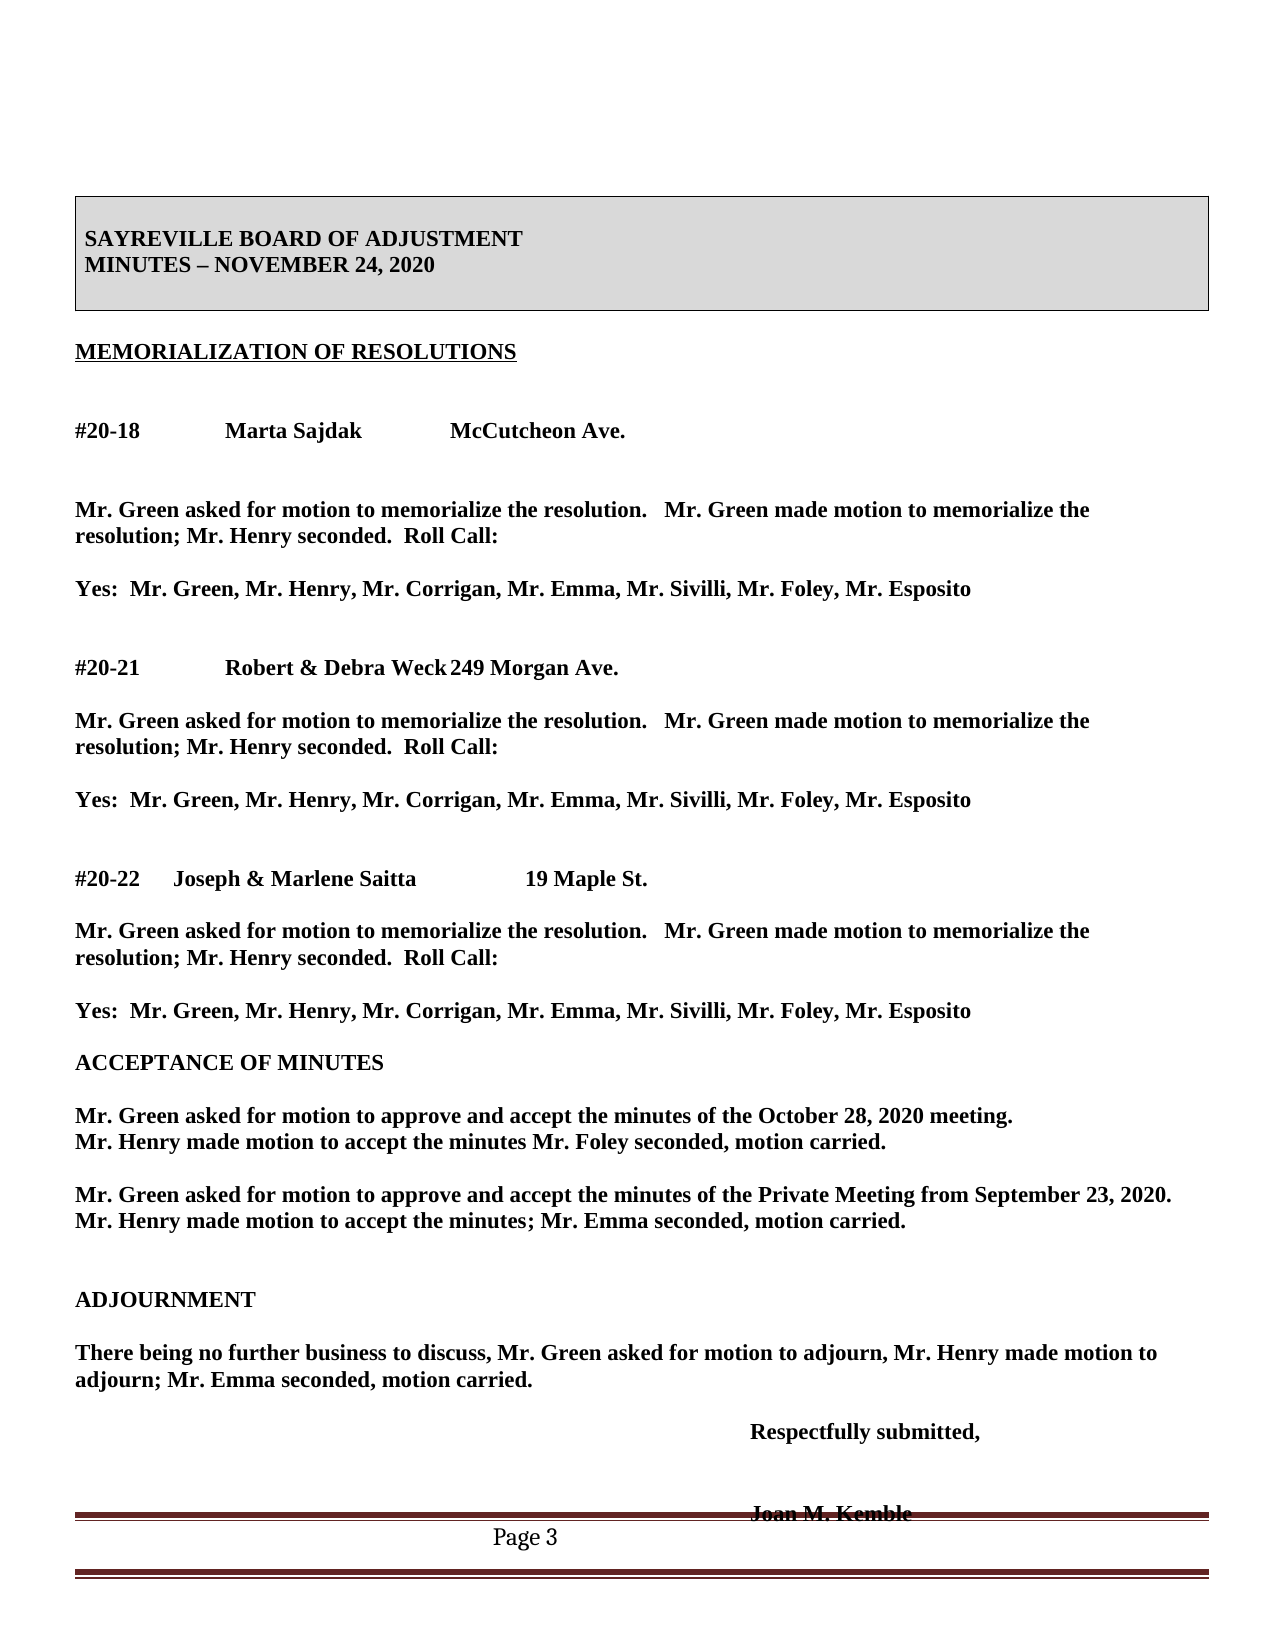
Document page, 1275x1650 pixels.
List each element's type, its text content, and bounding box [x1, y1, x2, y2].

text There being no further business to discuss, Mr. Green asked for motion to adjourn, Mr. Henry made motion to adjourn; Mr. Emma seconded, motion carried. [75, 1339, 1199, 1392]
text Mr. Green asked for motion to memorialize the resolution. Mr. Green made motion to memorialize the resolution; Mr. Henry seconded. Roll Call: [75, 707, 1199, 759]
text SAYREVILLE BOARD OF ADJUSTMENT [76, 222, 1208, 248]
text ACCEPTANCE OF MINUTES [75, 1049, 1199, 1076]
text Yes: Mr. Green, Mr. Henry, Mr. Corrigan, Mr. Emma, Mr. Sivilli, Mr. Foley, Mr. Esposito [75, 786, 1199, 812]
subtitle Mr. Henry made motion to accept the minutes Mr. Foley seconded, motion carried. [75, 1128, 1199, 1155]
subtitle Mr. Green asked for motion to approve and accept the minutes of the Private Meeting from September 23, 2020. Mr. Henry made motion to accept the minutes; Mr. Emma seconded, motion carried. [75, 1181, 1199, 1234]
text Yes: Mr. Green, Mr. Henry, Mr. Corrigan, Mr. Emma, Mr. Sivilli, Mr. Foley, Mr. Esposito [75, 575, 1199, 601]
text MINUTES – NOVEMBER 24, 2020 [76, 248, 1208, 275]
text #20-21 Robert & Debra Weck 249 Morgan Ave. [75, 654, 1199, 680]
text Mr. Green asked for motion to memorialize the resolution. Mr. Green made motion to memorialize the resolution; Mr. Henry seconded. Roll Call: [75, 496, 1199, 549]
text Mr. Green asked for motion to memorialize the resolution. Mr. Green made motion to memorialize the resolution; Mr. Henry seconded. Roll Call: [75, 918, 1199, 970]
text ADJOURNMENT [75, 1287, 1199, 1313]
text Joan M. Kemble [75, 1471, 1199, 1526]
text Respectfully submitted, [75, 1418, 1199, 1445]
text #20-18 Marta Sajdak McCutcheon Ave. [75, 417, 1199, 443]
text MEMORIALIZATION OF RESOLUTIONS [75, 338, 1199, 364]
text Yes: Mr. Green, Mr. Henry, Mr. Corrigan, Mr. Emma, Mr. Sivilli, Mr. Foley, Mr. Esposito [75, 997, 1199, 1023]
text #20-22 Joseph & Marlene Saitta 19 Maple St. [75, 865, 1199, 891]
subtitle Mr. Green asked for motion to approve and accept the minutes of the October 28, 2020 meeting. [75, 1102, 1199, 1128]
